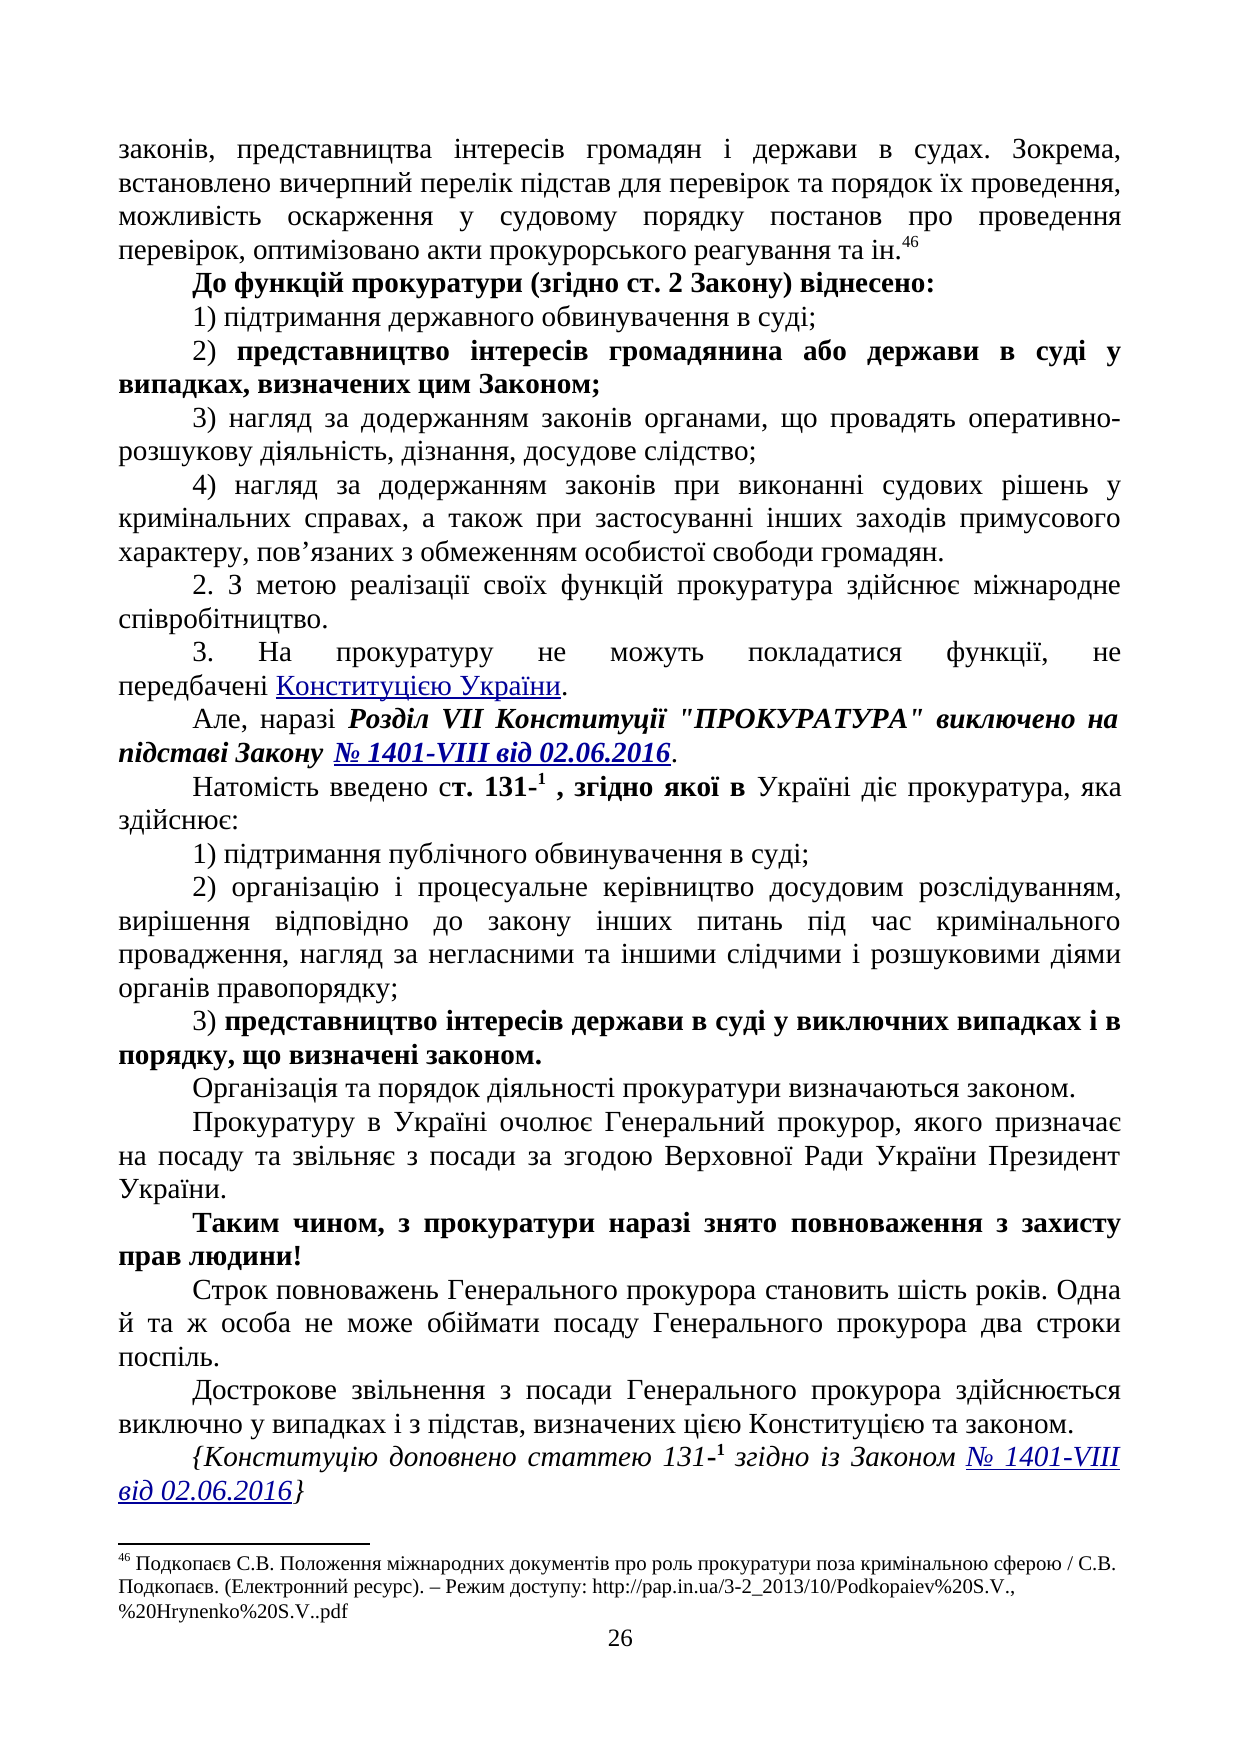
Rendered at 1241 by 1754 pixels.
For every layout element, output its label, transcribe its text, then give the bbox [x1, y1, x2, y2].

text {Конституцію доповнено статтею 131-1 згідно із Законом № 1401-VIII від 02.06.2016} [118, 1439, 1122, 1507]
text 3) представництво інтересів держави в суді у виключних випадках і в порядку, що визначені законом. [118, 1003, 1122, 1071]
text До функцій прокуратури (згідно ст. 2 Закону) віднесено: [118, 266, 1122, 299]
text 1) підтримання публічного обвинувачення в суді; [118, 836, 1122, 869]
text 3. На прокуратуру не можуть покладатися функції, не передбачені Конституцією України. [118, 634, 1122, 702]
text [118, 131, 1122, 266]
text Дострокове звільнення з посади Генерального прокурора здійснюється виключно у випадках і з підстав, визначених цією Конституцією та законом. [118, 1372, 1122, 1439]
text Прокуратуру в Україні очолює Генеральний прокурор, якого призначає на посаду та звільняє з посади за згодою Верховної Ради України Президент України. [118, 1104, 1122, 1205]
text 2) представництво інтересів громадянина або держави в суді у випадках, визначених цим Законом; [118, 333, 1122, 400]
text 2. З метою реалізації своїх функцій прокуратура здійснює міжнародне співробітництво. [118, 567, 1122, 634]
text Організація та порядок діяльності прокуратури визначаються законом. [118, 1071, 1122, 1104]
text Але, наразі Розділ VII Конституції "ПРОКУРАТУРА" виключено на підставі Закону № 1401-VIII від 02.06.2016. [118, 702, 348, 769]
text Таким чином, з прокуратури наразі знято повноваження з захисту прав людини! [118, 1205, 1122, 1272]
text 3) нагляд за додержанням законів органами, що провадять оперативно-розшукову діяльність, дізнання, досудове слідство; [118, 400, 1122, 467]
text 2) організацію і процесуальне керівництво досудовим розслідуванням, вирішення відповідно до закону інших питань під час кримінального провадження, нагляд за негласними та іншими слідчими і розшуковими діями органів правопорядку; [118, 869, 1122, 1003]
text 4) нагляд за додержанням законів при виконанні судових рішень у кримінальних справах, а також при застосуванні інших заходів примусового характеру, пов’язаних з обмеженням особистої свободи громадян. [118, 467, 1122, 567]
text Але, наразі Розділ VII Конституції "ПРОКУРАТУРА" виключено на підставі Закону № 1401-VIII від 02.06.2016. [671, 702, 1122, 769]
text 1) підтримання державного обвинувачення в суді; [118, 299, 1122, 333]
text Натомість введено ст. 131-1 , згідно якої в Україні діє прокуратура, яка здійснює: [118, 769, 1122, 836]
text Строк повноважень Генерального прокурора становить шість років. Одна й та ж особа не може обіймати посаду Генерального прокурора два строки поспіль. [118, 1272, 1122, 1372]
